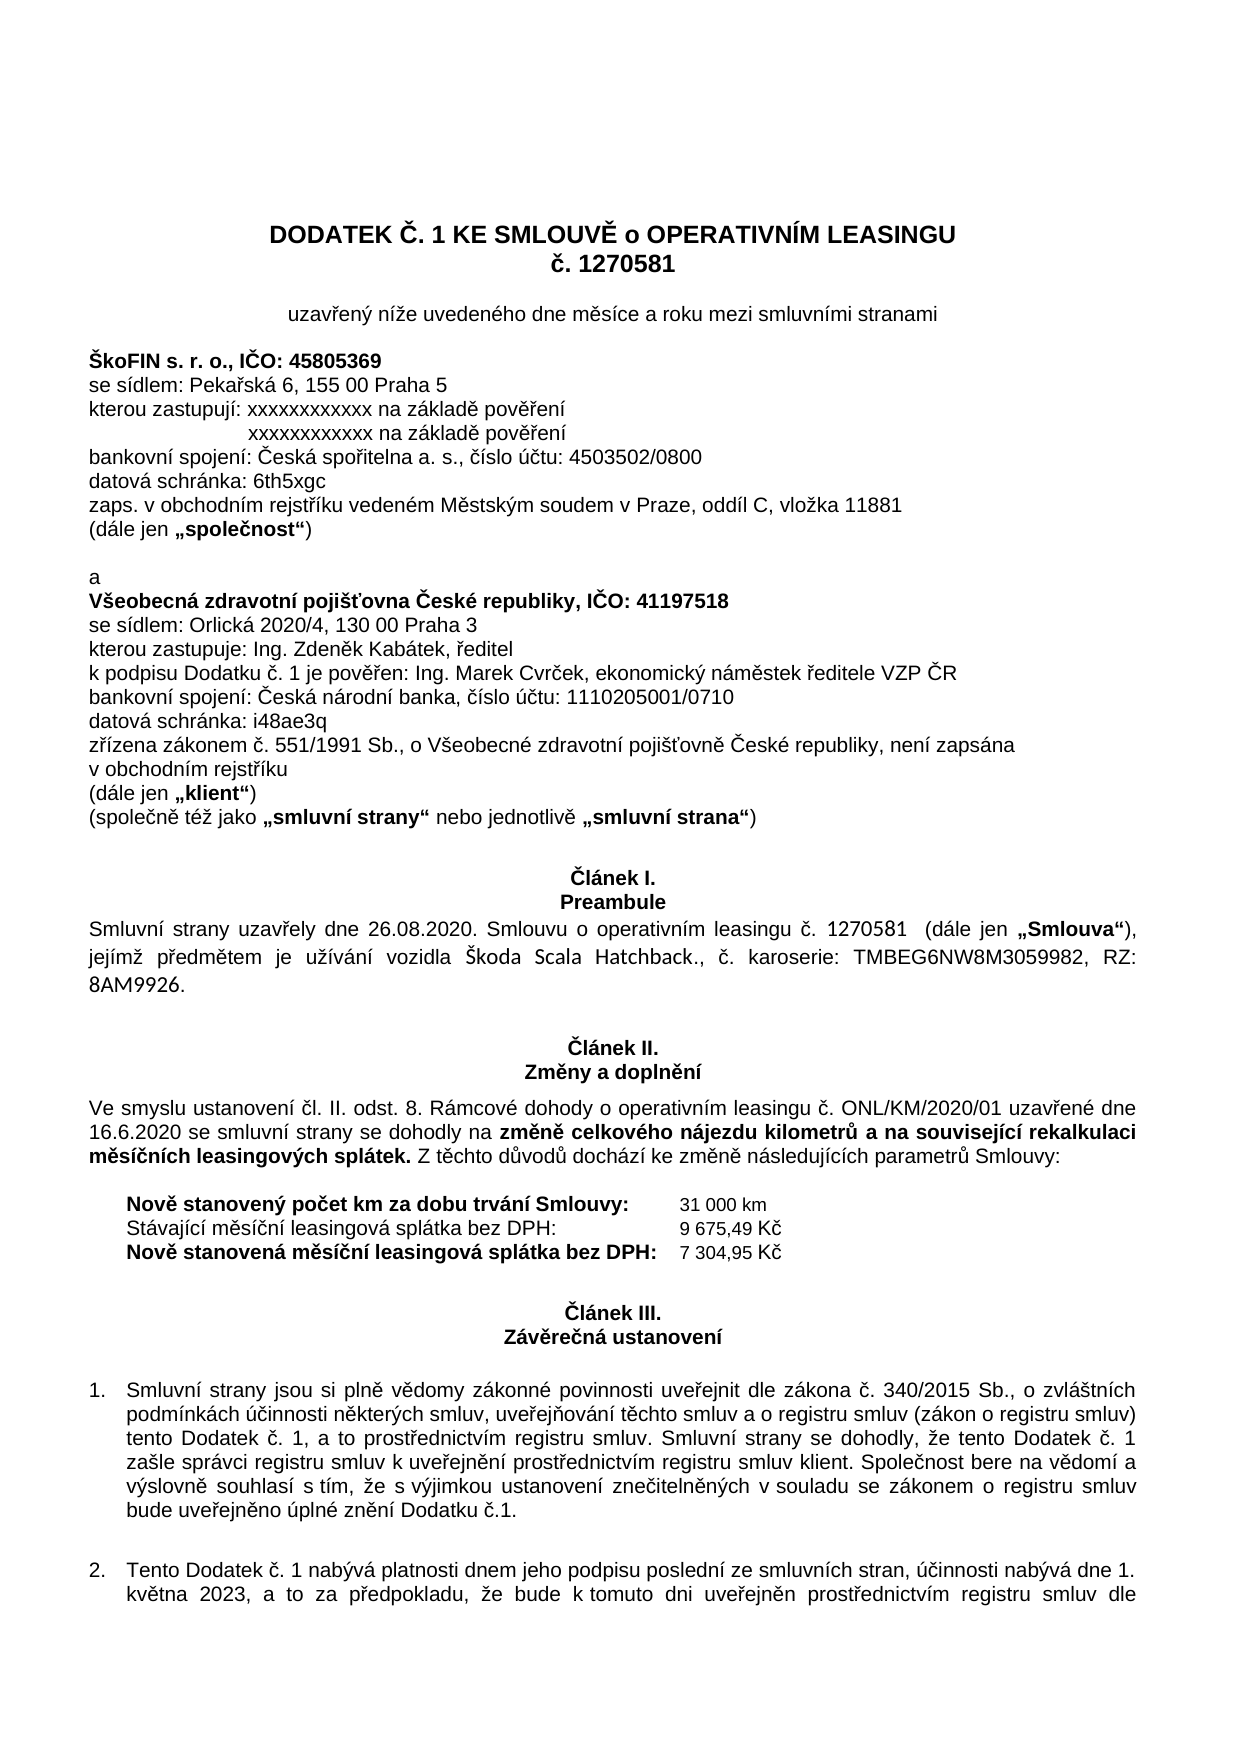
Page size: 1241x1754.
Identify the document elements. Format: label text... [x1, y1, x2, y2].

text (dále jen „klient“) [89, 781, 1137, 804]
text DODATEK Č. 1 KE SMLOUVĚ o OPERATIVNÍM LEASINGU [89, 220, 1137, 249]
text datová schránka: i48ae3q [89, 709, 1137, 733]
text bankovní spojení: Česká národní banka, číslo účtu: 1110205001/0710 [89, 685, 1137, 709]
text datová schránka: 6th5xgc [89, 469, 1137, 493]
text uzavřený níže uvedeného dne měsíce a roku mezi smluvními stranami [89, 301, 1137, 325]
text Stávající měsíční leasingová splátka bez DPH: 9 675,49 Kč [89, 1216, 1137, 1240]
list Smluvní strany jsou si plně vědomy zákonné povinnosti uveřejnit dle zákona č. 340/2015 Sb., o zvláštních podmínkách účinnosti některých smluv, uveřejňování těchto smluv a o registru smluv (zákon o registru smluv) tento Dodatek č. 1, a to prostřednictvím registru smluv. Smluvní strany se dohodly, že tento Dodatek č. 1 zašle správci registru smluv k uveřejnění prostřednictvím registru smluv klient. Společnost bere na vědomí a výslovně souhlasí s tím, že s výjimkou ustanovení znečitelněných v souladu se zákonem o registru smluv bude uveřejněno úplné znění Dodatku č.1. [89, 1378, 1137, 1522]
text a [89, 565, 1137, 589]
text se sídlem: Orlická 2020/4, 130 00 Praha 3 [89, 613, 1137, 637]
text Ve smyslu ustanovení čl. II. odst. 8. Rámcové dohody o operativním leasingu č. ONL/KM/2020/01 uzavřené dne 16.6.2020 se smluvní strany se dohodly na změně celkového nájezdu kilometrů a na související rekalkulaci měsíčních leasingových splátek. Z těchto důvodů dochází ke změně následujících parametrů Smlouvy: [89, 1096, 1137, 1168]
text č. 1270581 [89, 249, 1137, 277]
text ŠkoFIN s. r. o., IČO: 45805369 [89, 349, 1137, 373]
text Nově stanovená měsíční leasingová splátka bez DPH: 7 304,95 Kč [89, 1240, 1137, 1264]
text Smluvní strany uzavřely dne 26.08.2020. Smlouvu o operativním leasingu č. 1270581 (dále jen „Smlouva“), jejímž předmětem je užívání vozidla Škoda Scala Hatchback., č. karoserie: TMBEG6NW8M3059982, RZ: 8AM9926. [89, 914, 1137, 998]
text xxxxxxxxxxxx na základě pověření [89, 421, 1137, 445]
text zřízena zákonem č. 551/1991 Sb., o Všeobecné zdravotní pojišťovně České republiky, není zapsána v obchodním rejstříku [89, 733, 1137, 781]
text Článek II. [89, 1036, 1137, 1059]
text Preambule [89, 890, 1137, 914]
text Článek I. [89, 866, 1137, 890]
text se sídlem: Pekařská 6, 155 00 Praha 5 [89, 373, 1137, 397]
text kterou zastupují: xxxxxxxxxxxx na základě pověření [89, 397, 1137, 421]
text zaps. v obchodním rejstříku vedeném Městským soudem v Praze, oddíl C, vložka 11881 [89, 493, 1137, 517]
text Změny a doplnění [89, 1059, 1137, 1083]
text Závěrečná ustanovení [89, 1325, 1137, 1349]
text Všeobecná zdravotní pojišťovna České republiky, IČO: 41197518 [89, 589, 1137, 613]
text Článek III. [89, 1301, 1137, 1325]
text k podpisu Dodatku č. 1 je pověřen: Ing. Marek Cvrček, ekonomický náměstek ředitele VZP ČR [89, 661, 1137, 685]
text (dále jen „společnost“) [89, 517, 1137, 541]
text Nově stanovený počet km za dobu trvání Smlouvy: 31 000 km [89, 1192, 1137, 1216]
text kterou zastupuje: Ing. Zdeněk Kabátek, ředitel [89, 637, 1137, 661]
text bankovní spojení: Česká spořitelna a. s., číslo účtu: 4503502/0800 [89, 445, 1137, 469]
text (společně též jako „smluvní strany“ nebo jednotlivě „smluvní strana“) [89, 804, 1137, 828]
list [89, 1558, 1137, 1606]
